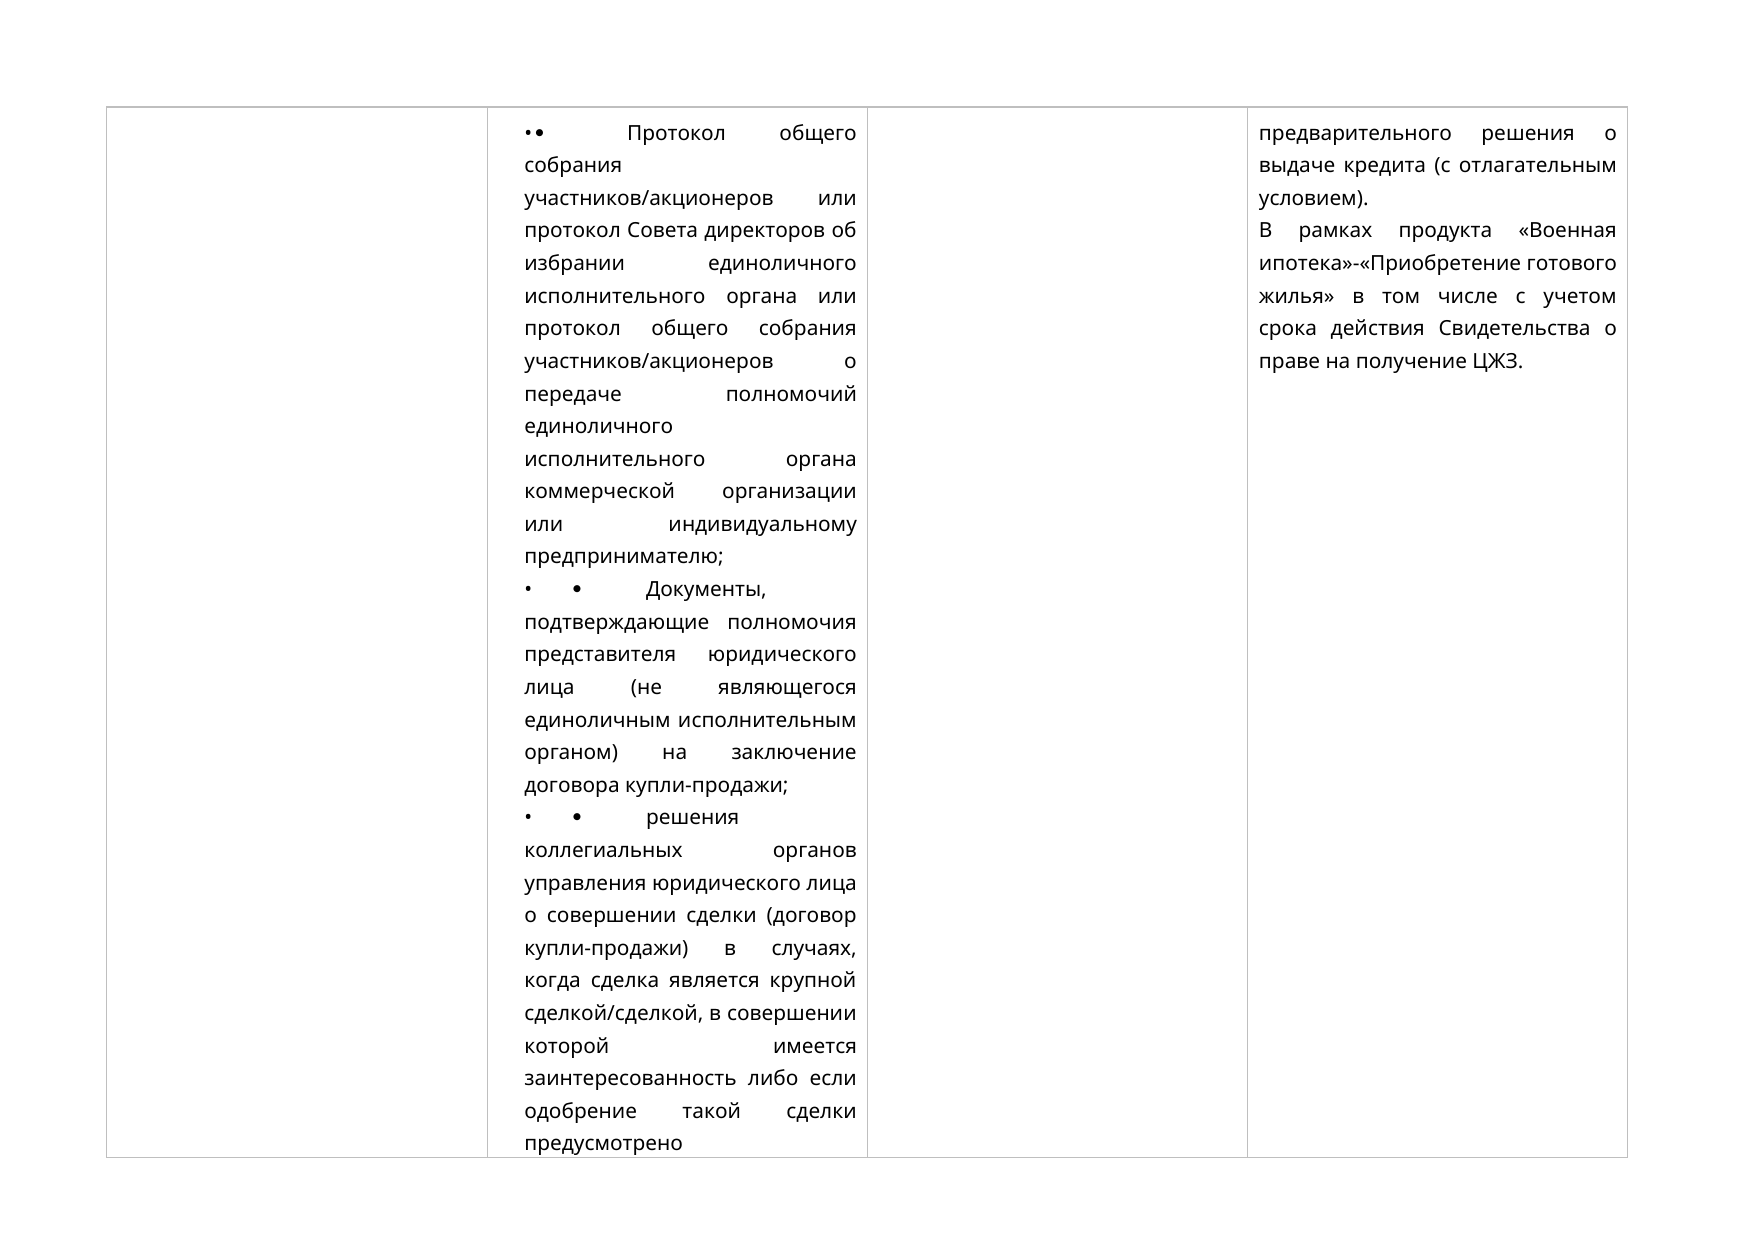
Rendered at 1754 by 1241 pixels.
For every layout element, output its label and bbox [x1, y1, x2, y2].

table_cell [107, 108, 487, 1157]
table_cell [1248, 108, 1627, 1157]
table_cell [868, 108, 1247, 1157]
table_cell [488, 108, 867, 1157]
